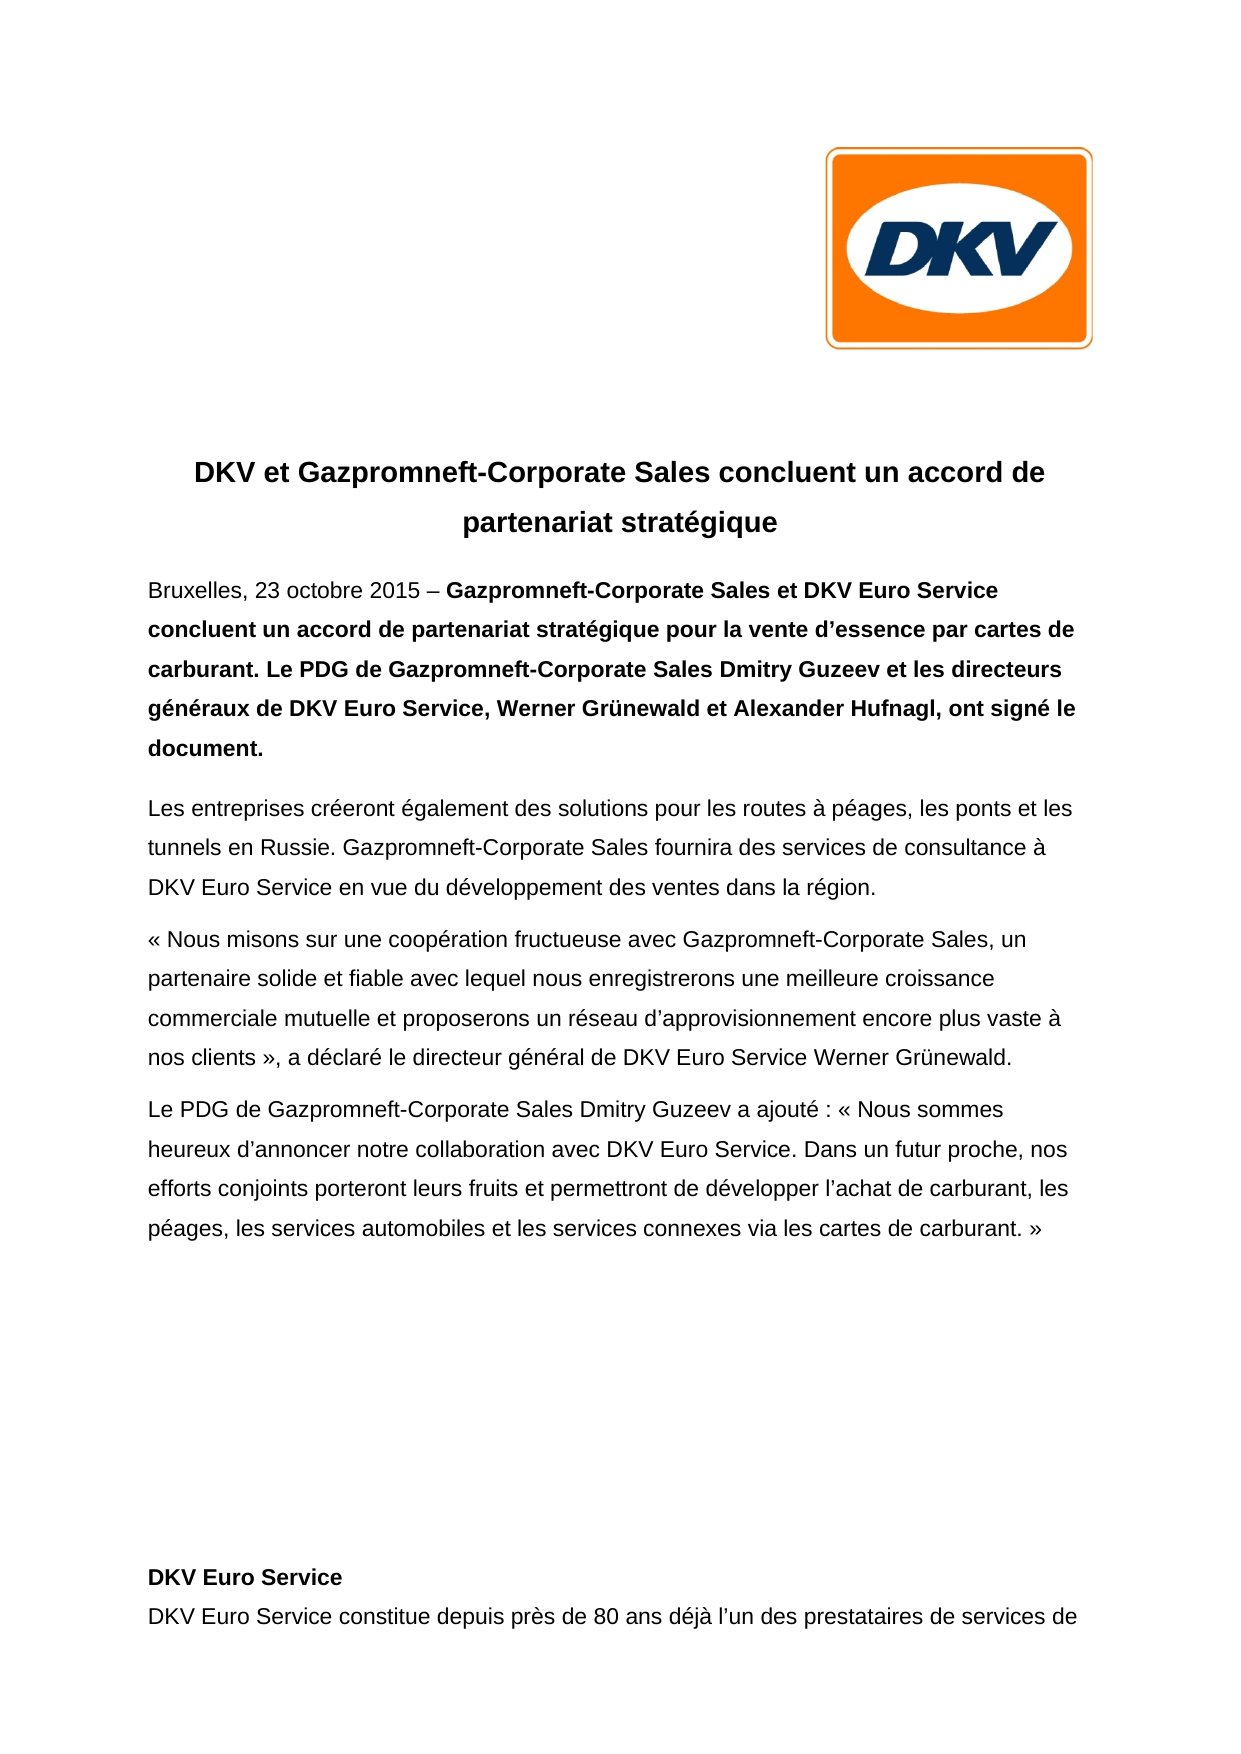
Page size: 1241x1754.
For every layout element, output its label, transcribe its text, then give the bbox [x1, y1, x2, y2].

text Le PDG de Gazpromneft-Corporate Sales Dmitry Guzeev a ajouté : « Nous sommes heureux d’annoncer notre collaboration avec DKV Euro Service. Dans un futur proche, nos efforts conjoints porteront leurs fruits et permettront de développer l’achat de carburant, les péages, les services automobiles et les services connexes via les cartes de carburant. » [148, 1096, 1093, 1241]
text DKV et Gazpromneft-Corporate Sales concluent un accord de partenariat stratégique [148, 455, 1093, 539]
picture [825, 147, 1093, 350]
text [148, 1564, 1093, 1629]
text Bruxelles, 23 octobre 2015 – Gazpromneft-Corporate Sales et DKV Euro Service concluent un accord de partenariat stratégique pour la vente d’essence par cartes de carburant. Le PDG de Gazpromneft-Corporate Sales Dmitry Guzeev et les directeurs généraux de DKV Euro Service, Werner Grünewald et Alexander Hufnagl, ont signé le document. [148, 577, 1093, 761]
text Les entreprises créeront également des solutions pour les routes à péages, les ponts et les tunnels en Russie. Gazpromneft-Corporate Sales fournira des services de consultance à DKV Euro Service en vue du développement des ventes dans la région. [148, 795, 1093, 900]
text « Nous misons sur une coopération fructueuse avec Gazpromneft-Corporate Sales, un partenaire solide et fiable avec lequel nous enregistrerons une meilleure croissance commerciale mutuelle et proposerons un réseau d’approvisionnement encore plus vaste à nos clients », a déclaré le directeur général de DKV Euro Service Werner Grünewald. [148, 926, 1093, 1071]
